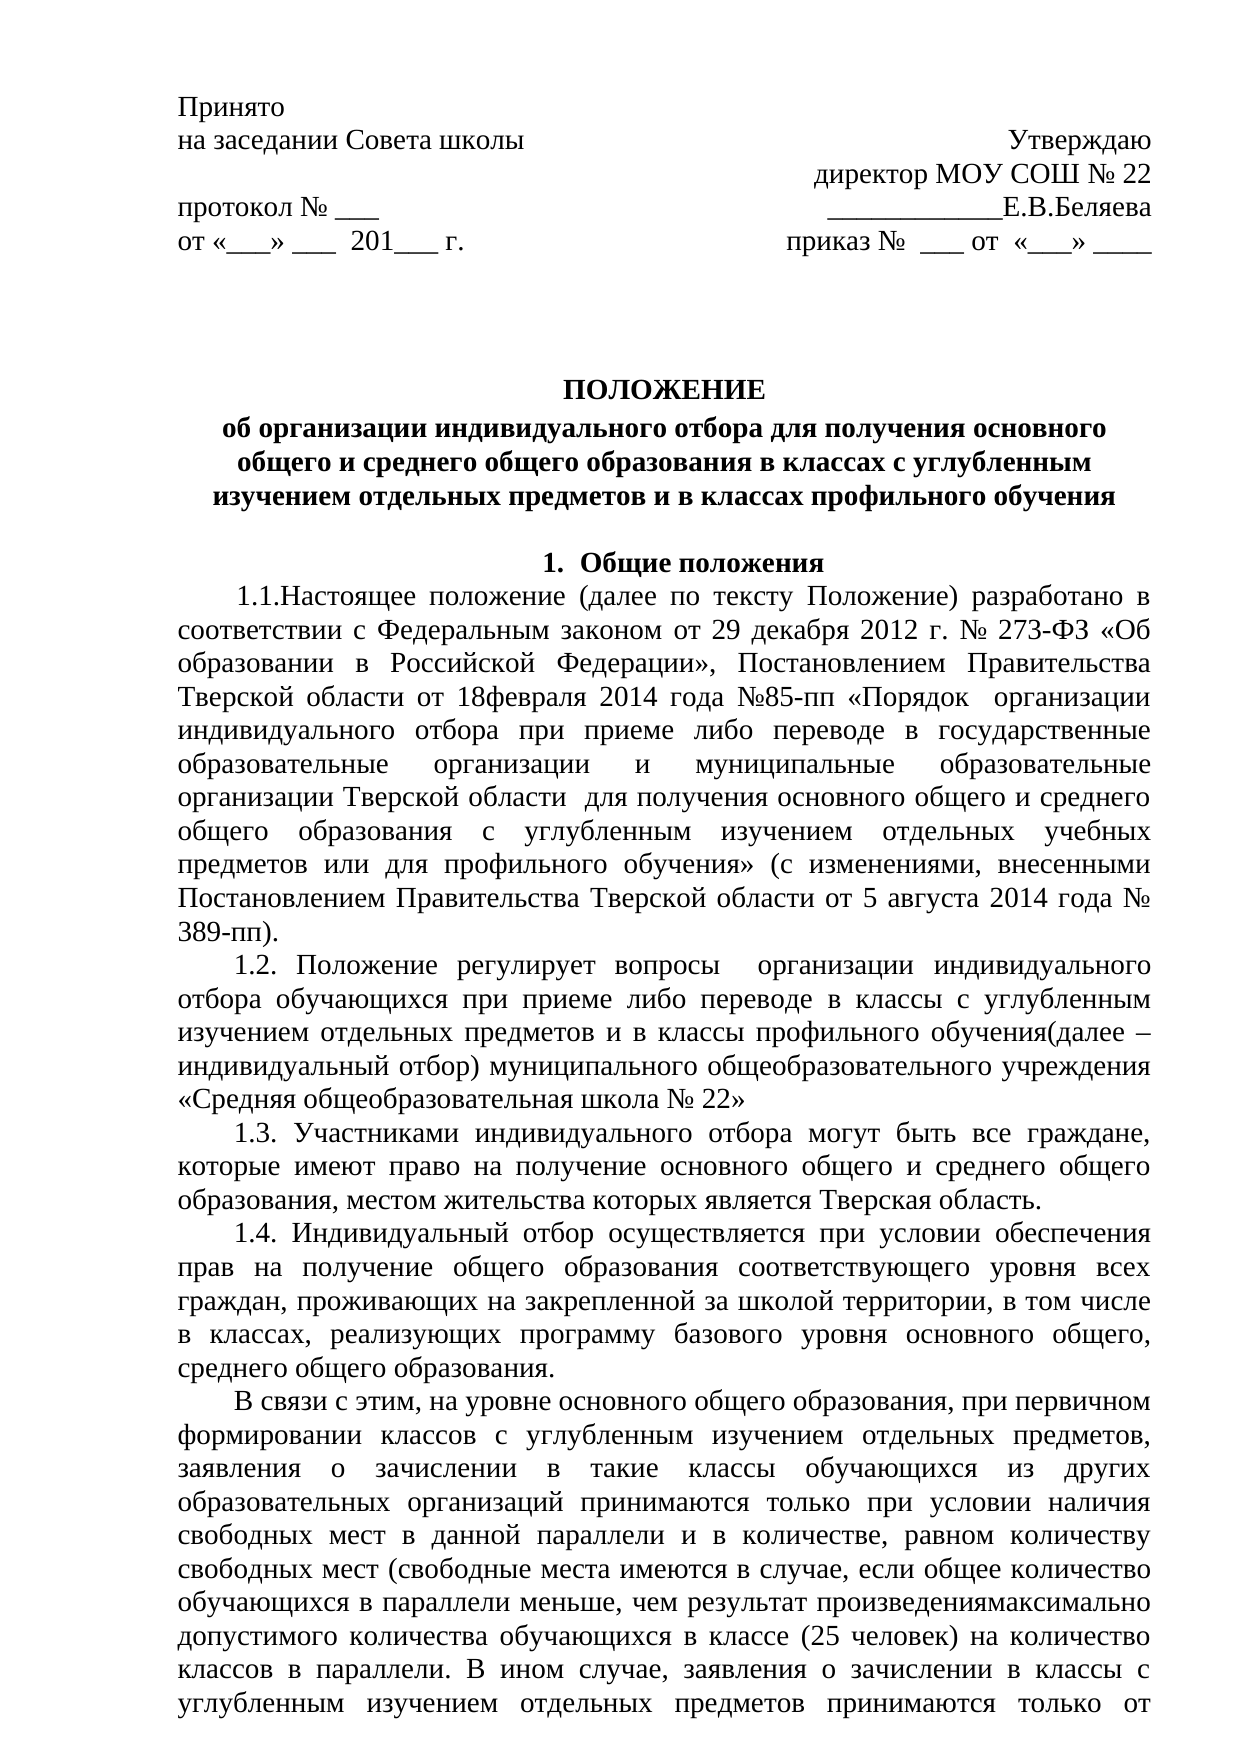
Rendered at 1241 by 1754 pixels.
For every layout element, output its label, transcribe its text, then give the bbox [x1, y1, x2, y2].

list Общие положения [215, 545, 1152, 578]
text приказ № ___ от «___» ____ [701, 223, 1152, 256]
text директор МОУ СОШ № 22 [701, 156, 1152, 189]
text 1.4. Индивидуальный отбор осуществляется при условии обеспечения прав на получение общего образования соответствующего уровня всех граждан, проживающих на закрепленной за школой территории, в том числе в классах, реализующих программу базового уровня основного общего, среднего общего образования. [177, 1216, 1152, 1383]
text ПОЛОЖЕНИЕ [177, 372, 1152, 406]
text 1.2. Положение регулирует вопросы организации индивидуального отбора обучающихся при приеме либо переводе в классы с углубленным изучением отдельных предметов и в классы профильного обучения(далее – индивидуальный отбор) муниципального общеобразовательного учреждения «Средняя общеобразовательная школа № 22» [177, 947, 1152, 1115]
text Принято [177, 89, 627, 122]
text Утверждаю [701, 122, 1152, 156]
text протокол № ___ [177, 189, 627, 223]
text от «___» ___ 201___ г. [177, 223, 627, 256]
text 1.3. Участниками индивидуального отбора могут быть все граждане, которые имеют право на получение основного общего и среднего общего образования, местом жительства которых является Тверская область. [177, 1115, 1152, 1216]
text ____________Е.В.Беляева [701, 189, 1152, 223]
text на заседании Совета школы [177, 122, 627, 156]
text об организации индивидуального отбора для получения основного общего и среднего общего образования в классах с углубленным изучением отдельных предметов и в классах профильного обучения [177, 411, 1152, 511]
text 1.1.Настоящее положение (далее по тексту Положение) разработано в соответствии с Федеральным законом от 29 декабря 2012 г. № 273-ФЗ «Об образовании в Российской Федерации», Постановлением Правительства Тверской области от 18февраля 2014 года №85-пп «Порядок организации индивидуального отбора при приеме либо переводе в государственные образовательные организации и муниципальные образовательные организации Тверской области для получения основного общего и среднего общего образования с углубленным изучением отдельных учебных предметов или для профильного обучения» (с изменениями, внесенными Постановлением Правительства Тверской области от 5 августа 2014 года № 389-пп). [177, 578, 1152, 947]
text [177, 1383, 1152, 1719]
